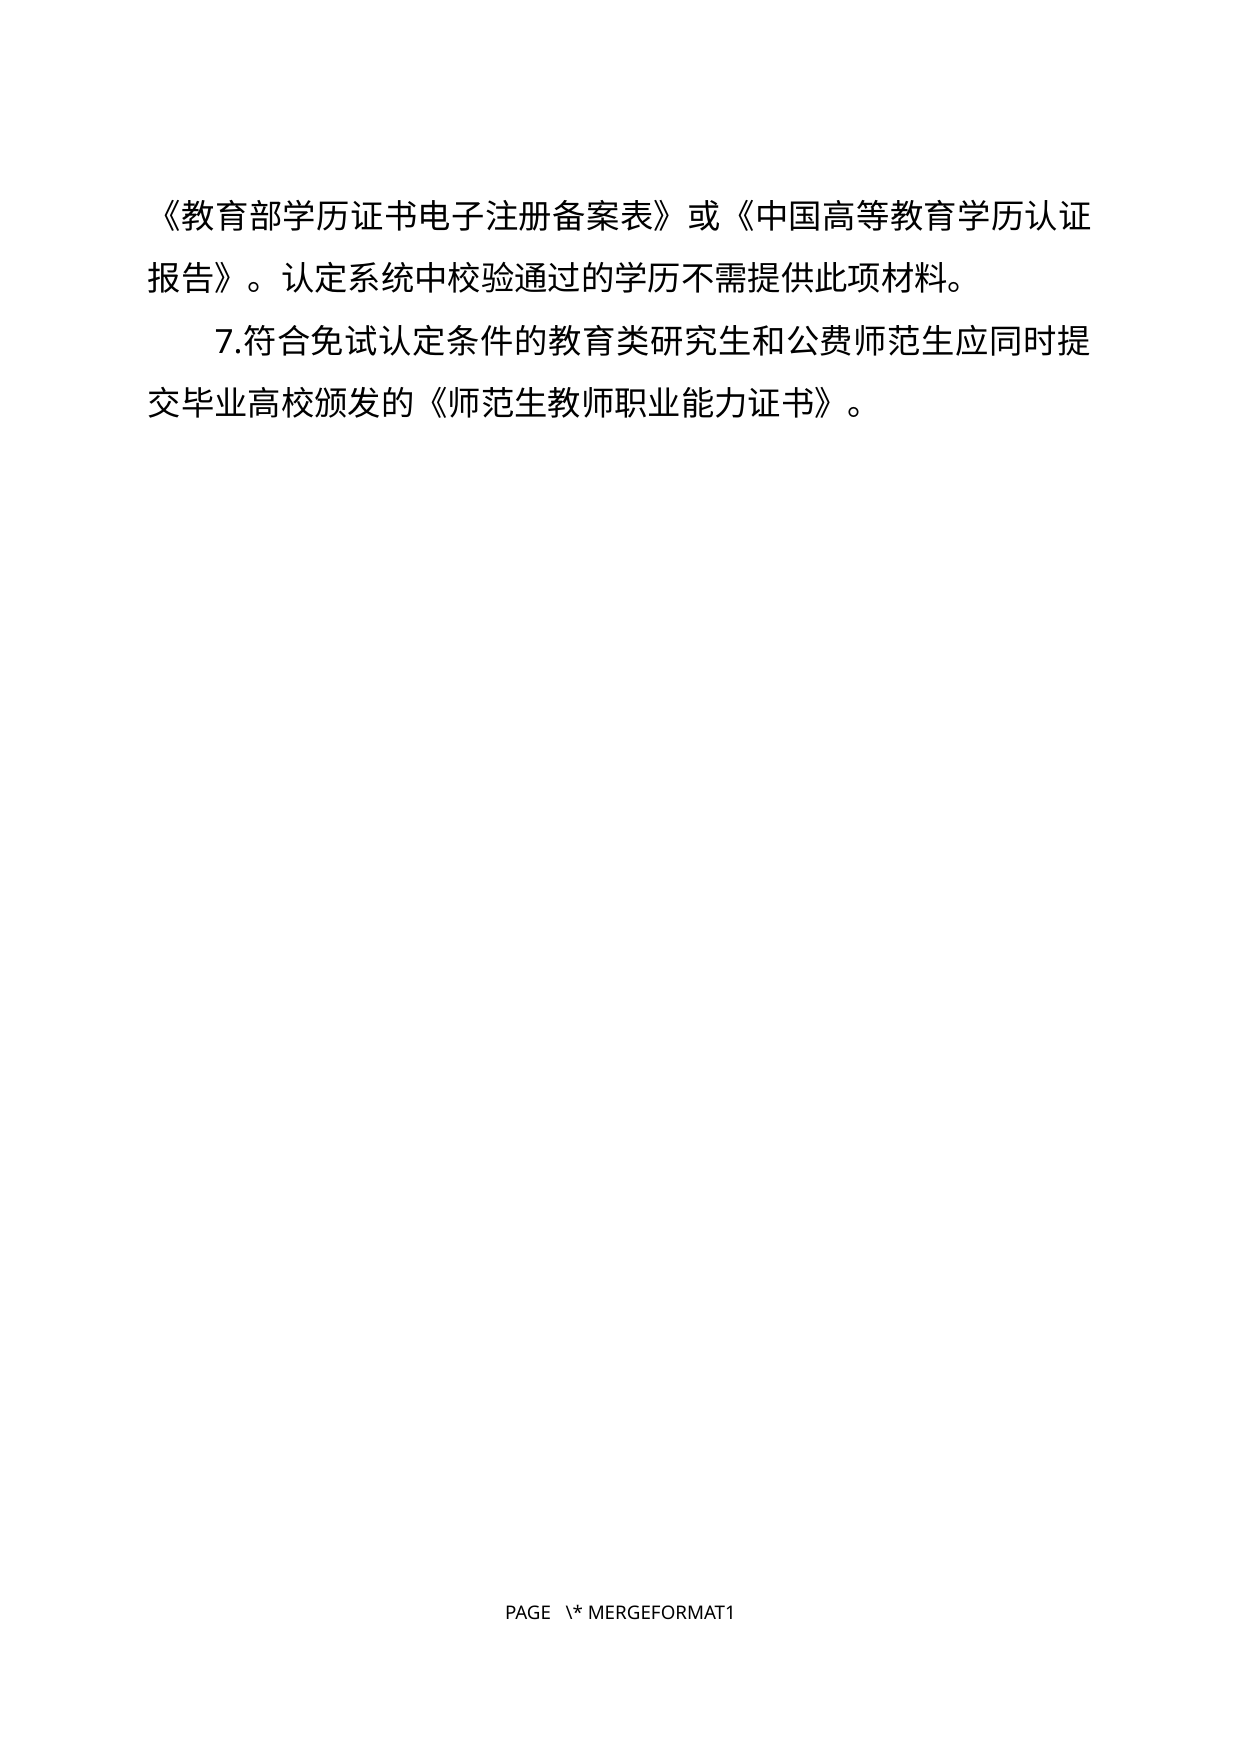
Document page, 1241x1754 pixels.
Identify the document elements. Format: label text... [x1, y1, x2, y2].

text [148, 178, 1093, 303]
text 7.符合免试认定条件的教育类研究生和公费师范生应同时提交毕业高校颁发的《师范生教师职业能力证书》。 [148, 303, 1093, 428]
